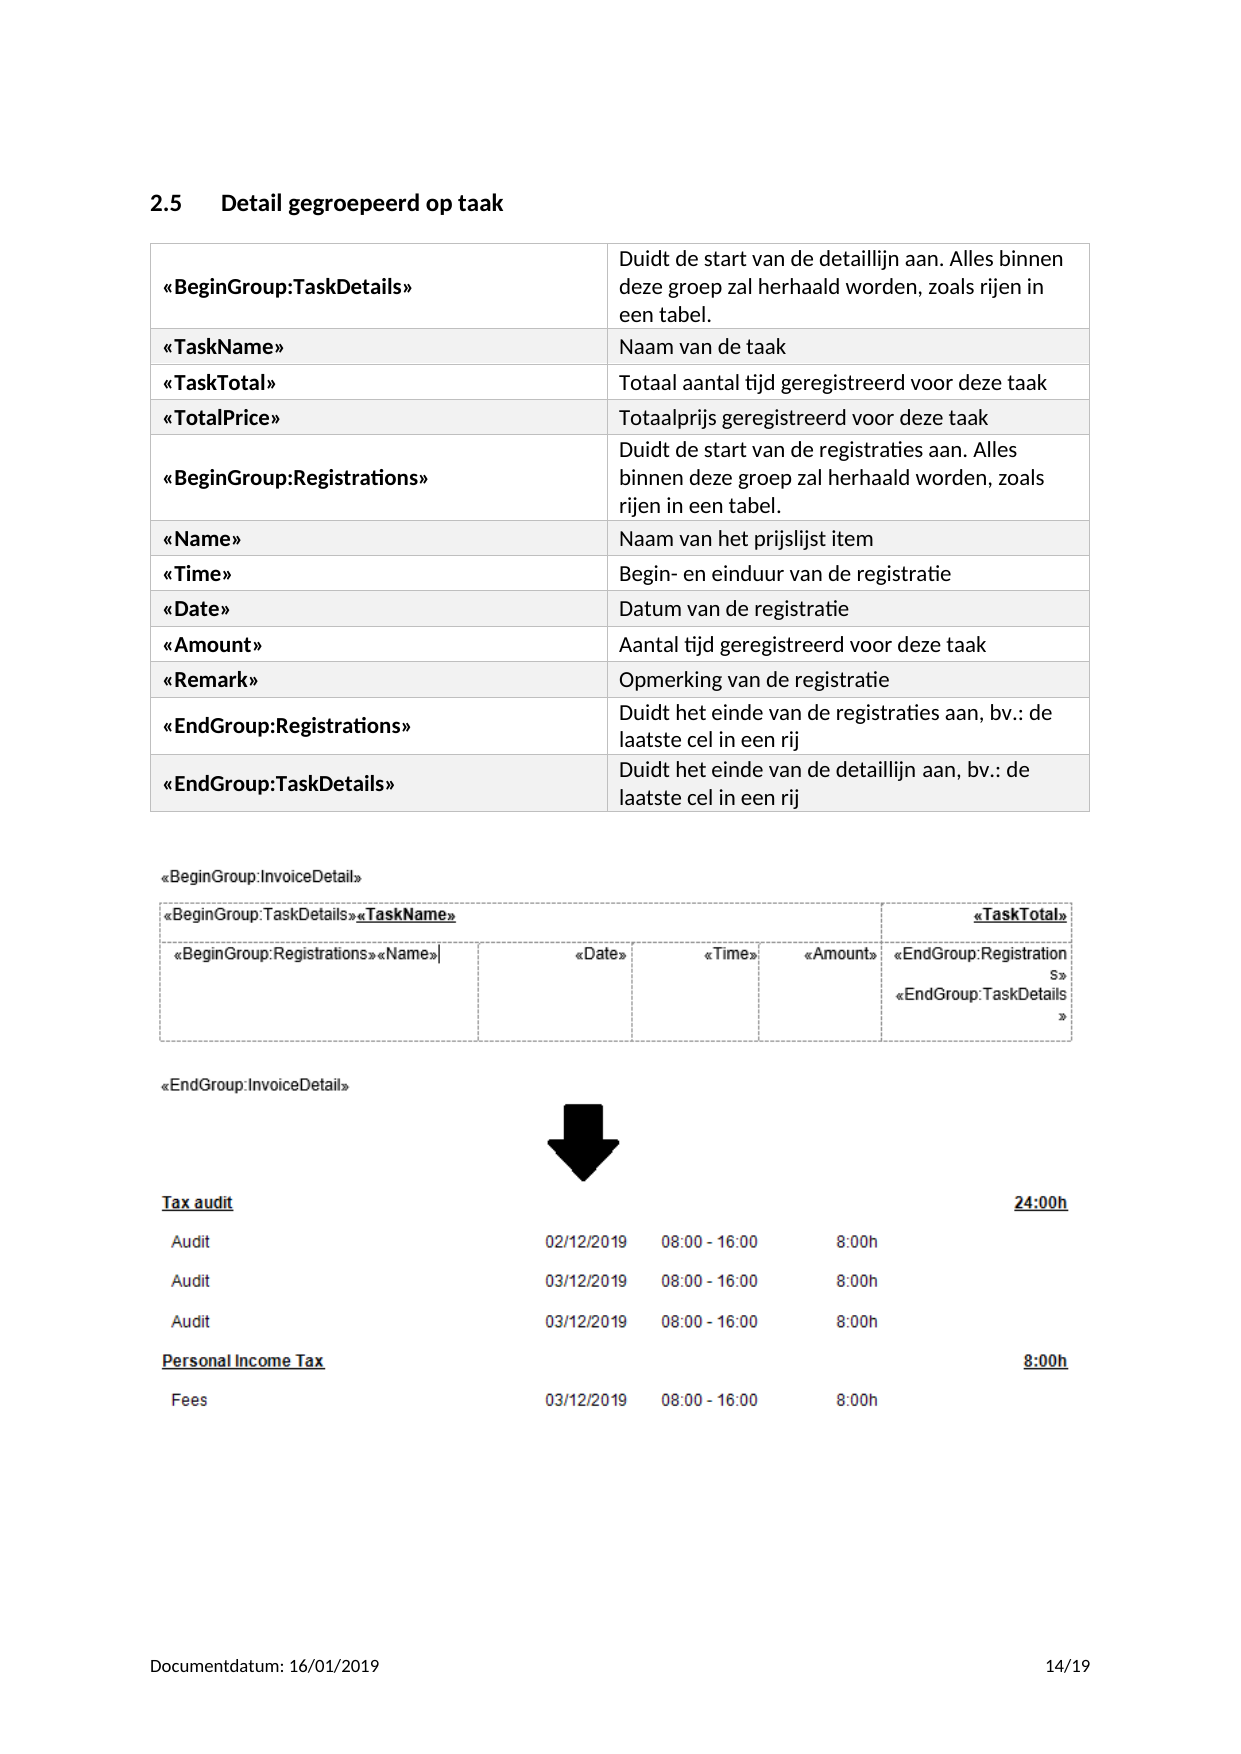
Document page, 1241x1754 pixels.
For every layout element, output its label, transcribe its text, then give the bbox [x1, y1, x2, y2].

table_header Duidt de start van de detaillijn aan. Alles binnen deze groep zal herhaald worden, zoals rijen in een tabel. [608, 244, 1089, 328]
table_cell «EndGroup:TaskDetails» [151, 755, 607, 811]
table_cell Duidt het einde van de detaillijn aan, bv.: de laatste cel in een rij [608, 755, 1089, 811]
table_header «BeginGroup:TaskDetails» [151, 244, 607, 328]
table_cell «BeginGroup:Registrations» [151, 435, 607, 519]
table_cell «Remark» [151, 662, 607, 697]
table_cell «EndGroup:Registrations» [151, 698, 607, 754]
table_cell Duidt het einde van de registraties aan, bv.: de laatste cel in een rij [608, 698, 1089, 754]
table_cell Totaalprijs geregistreerd voor deze taak [608, 400, 1089, 434]
table_cell Datum van de registratie [608, 591, 1089, 626]
table_cell «Time» [151, 556, 607, 590]
table_cell Aantal tijd geregistreerd voor deze taak [608, 627, 1089, 661]
table_cell Naam van de taak [608, 329, 1089, 363]
table_cell «Date» [151, 591, 607, 626]
table_cell Totaal aantal tijd geregistreerd voor deze taak [608, 365, 1089, 399]
table_cell Begin- en einduur van de registratie [608, 556, 1089, 590]
table_cell «Name» [151, 521, 607, 555]
table_cell «Amount» [151, 627, 607, 661]
table_cell Opmerking van de registratie [608, 662, 1089, 697]
table_cell Duidt de start van de registraties aan. Alles binnen deze groep zal herhaald worden, zoals rijen in een tabel. [608, 435, 1089, 519]
table_cell «TotalPrice» [151, 400, 607, 434]
subtitle Detail gegroepeerd op taak [150, 187, 1090, 218]
picture [150, 858, 1089, 1425]
table_cell «TaskTotal» [151, 365, 607, 399]
table_cell «TaskName» [151, 329, 607, 363]
table_cell Naam van het prijslijst item [608, 521, 1089, 555]
